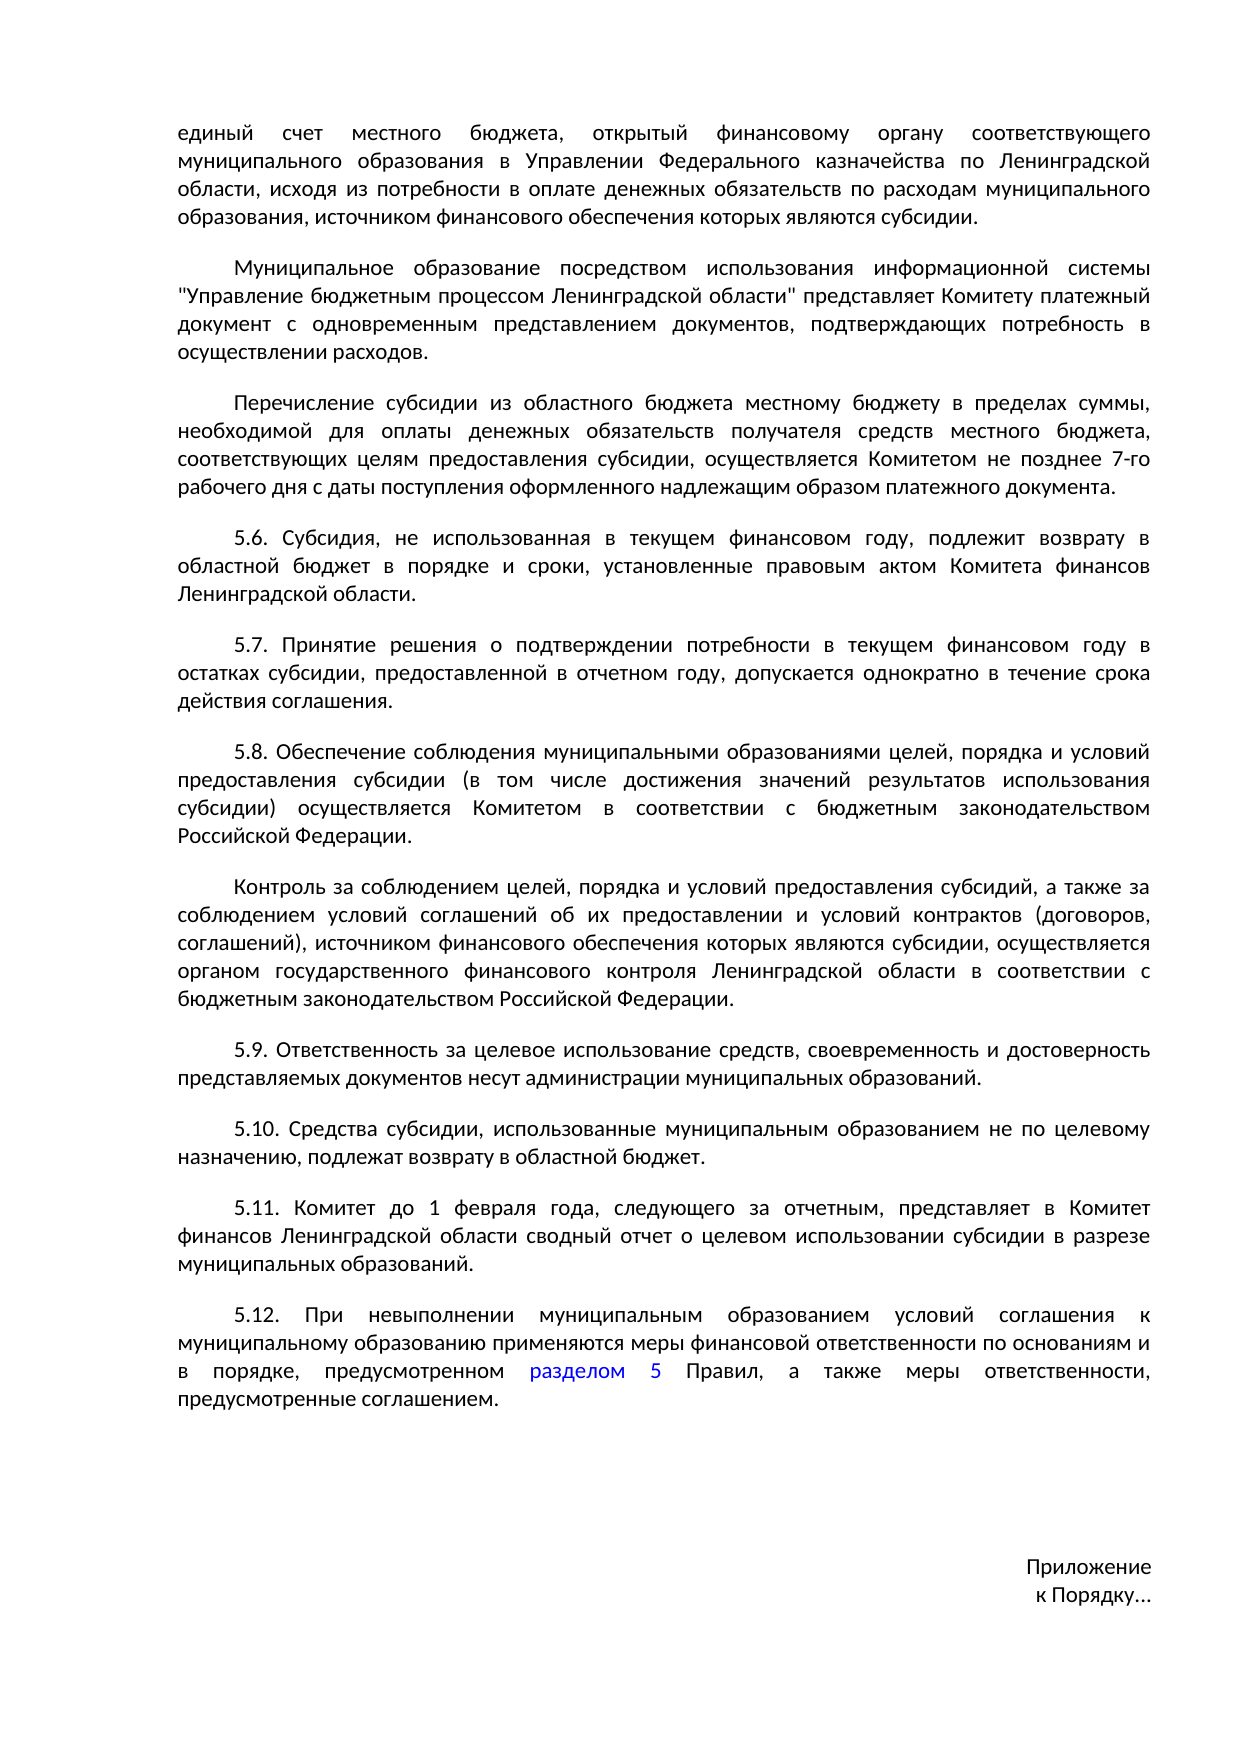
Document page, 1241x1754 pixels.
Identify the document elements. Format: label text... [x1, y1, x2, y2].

text 5.7. Принятие решения о подтверждении потребности в текущем финансовом году в остатках субсидии, предоставленной в отчетном году, допускается однократно в течение срока действия соглашения. [177, 630, 1152, 714]
text 5.6. Субсидия, не использованная в текущем финансовом году, подлежит возврату в областной бюджет в порядке и сроки, установленные правовым актом Комитета финансов Ленинградской области. [177, 523, 1152, 607]
text Перечисление субсидии из областного бюджета местному бюджету в пределах суммы, необходимой для оплаты денежных обязательств получателя средств местного бюджета, соответствующих целям предоставления субсидии, осуществляется Комитетом не позднее 7-го рабочего дня с даты поступления оформленного надлежащим образом платежного документа. [177, 388, 1152, 500]
text 5.10. Средства субсидии, использованные муниципальным образованием не по целевому назначению, подлежат возврату в областной бюджет. [177, 1114, 1152, 1170]
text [177, 118, 1152, 230]
text Муниципальное образование посредством использования информационной системы "Управление бюджетным процессом Ленинградской области" представляет Комитету платежный документ с одновременным представлением документов, подтверждающих потребность в осуществлении расходов. [177, 253, 1152, 365]
text 5.12. При невыполнении муниципальным образованием условий соглашения к муниципальному образованию применяются меры финансовой ответственности по основаниям и в порядке, предусмотренном разделом 5 Правил, а также меры ответственности, предусмотренные соглашением. [177, 1300, 1152, 1412]
text 5.11. Комитет до 1 февраля года, следующего за отчетным, представляет в Комитет финансов Ленинградской области сводный отчет о целевом использовании субсидии в разрезе муниципальных образований. [177, 1193, 1152, 1277]
text к Порядку... [177, 1580, 1152, 1608]
text 5.9. Ответственность за целевое использование средств, своевременность и достоверность представляемых документов несут администрации муниципальных образований. [177, 1035, 1152, 1091]
text 5.8. Обеспечение соблюдения муниципальными образованиями целей, порядка и условий предоставления субсидии (в том числе достижения значений результатов использования субсидии) осуществляется Комитетом в соответствии с бюджетным законодательством Российской Федерации. [177, 737, 1152, 849]
text Приложение [177, 1552, 1152, 1580]
text Контроль за соблюдением целей, порядка и условий предоставления субсидий, а также за соблюдением условий соглашений об их предоставлении и условий контрактов (договоров, соглашений), источником финансового обеспечения которых являются субсидии, осуществляется органом государственного финансового контроля Ленинградской области в соответствии с бюджетным законодательством Российской Федерации. [177, 872, 1152, 1012]
